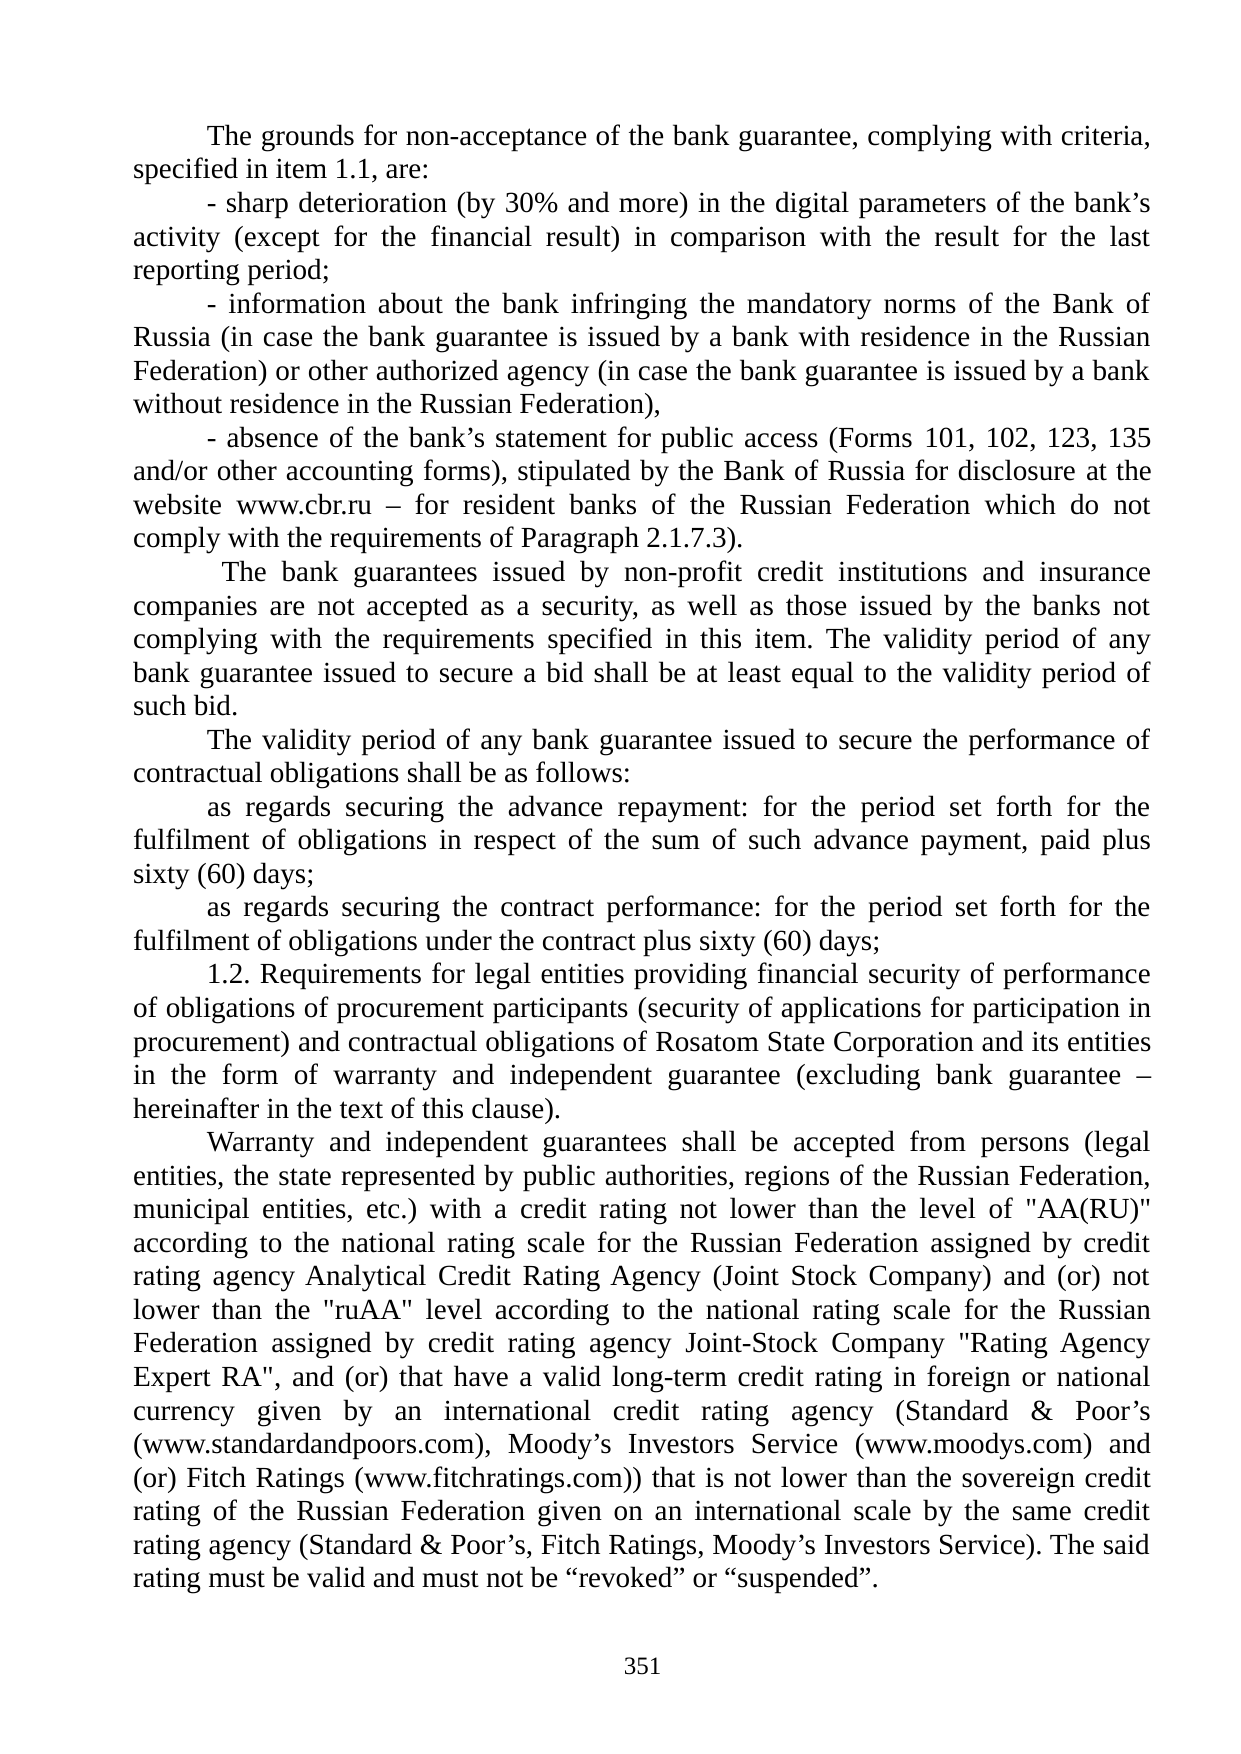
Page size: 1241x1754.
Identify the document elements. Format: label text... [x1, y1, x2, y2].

text - information about the bank infringing the mandatory norms of the Bank of Russia (in case the bank guarantee is issued by a bank with residence in the Russian Federation) or other authorized agency (in case the bank guarantee is issued by a bank without residence in the Russian Federation), [133, 286, 1152, 420]
text 1.2. Requirements for legal entities providing financial security of performance of obligations of procurement participants (security of applications for participation in procurement) and contractual obligations of Rosatom State Corporation and its entities in the form of warranty and independent guarantee (excluding bank guarantee – hereinafter in the text of this clause). [133, 957, 1152, 1124]
text The bank guarantees issued by non-profit credit institutions and insurance companies are not accepted as a security, as well as those issued by the banks not complying with the requirements specified in this item. The validity period of any bank guarantee issued to secure a bid shall be at least equal to the validity period of such bid. [133, 554, 1152, 722]
text Warranty and independent guarantees shall be accepted from persons (legal entities, the state represented by public authorities, regions of the Russian Federation, municipal entities, etc.) with a credit rating not lower than the level of "AA(RU)" according to the national rating scale for the Russian Federation assigned by credit rating agency Analytical Credit Rating Agency (Joint Stock Company) and (or) not lower than the "ruAA" level according to the national rating scale for the Russian Federation assigned by credit rating agency Joint-Stock Company "Rating Agency Expert RA", and (or) that have a valid long-term credit rating in foreign or national currency given by an international credit rating agency (Standard & Poor’s (www.standardandpoors.com), Moody’s Investors Service (www.moodys.com) and (or) Fitch Ratings (www.fitchratings.com)) that is not lower than the sovereign credit rating of the Russian Federation given on an international scale by the same credit rating agency (Standard & Poor’s, Fitch Ratings, Moody’s Investors Service). The said rating must be valid and must not be “revoked” or “suspended”. [133, 1124, 1152, 1594]
text as regards securing the advance repayment: for the period set forth for the fulfilment of obligations in respect of the sum of such advance payment, paid plus sixty (60) days; [133, 789, 1152, 889]
text - absence of the bank’s statement for public access (Forms 101, 102, 123, 135 and/or other accounting forms), stipulated by the Bank of Russia for disclosure at the website www.cbr.ru – for resident banks of the Russian Federation which do not comply with the requirements of Paragraph 2.1.7.3). [133, 420, 1152, 554]
text as regards securing the contract performance: for the period set forth for the fulfilment of obligations under the contract plus sixty (60) days; [133, 889, 1152, 957]
text The validity period of any bank guarantee issued to secure the performance of contractual obligations shall be as follows: [133, 722, 1152, 789]
text The grounds for non-acceptance of the bank guarantee, complying with criteria, specified in item 1.1, are: [133, 118, 1152, 185]
text - sharp deterioration (by 30% and more) in the digital parameters of the bank’s activity (except for the financial result) in comparison with the result for the last reporting period; [133, 185, 1152, 286]
